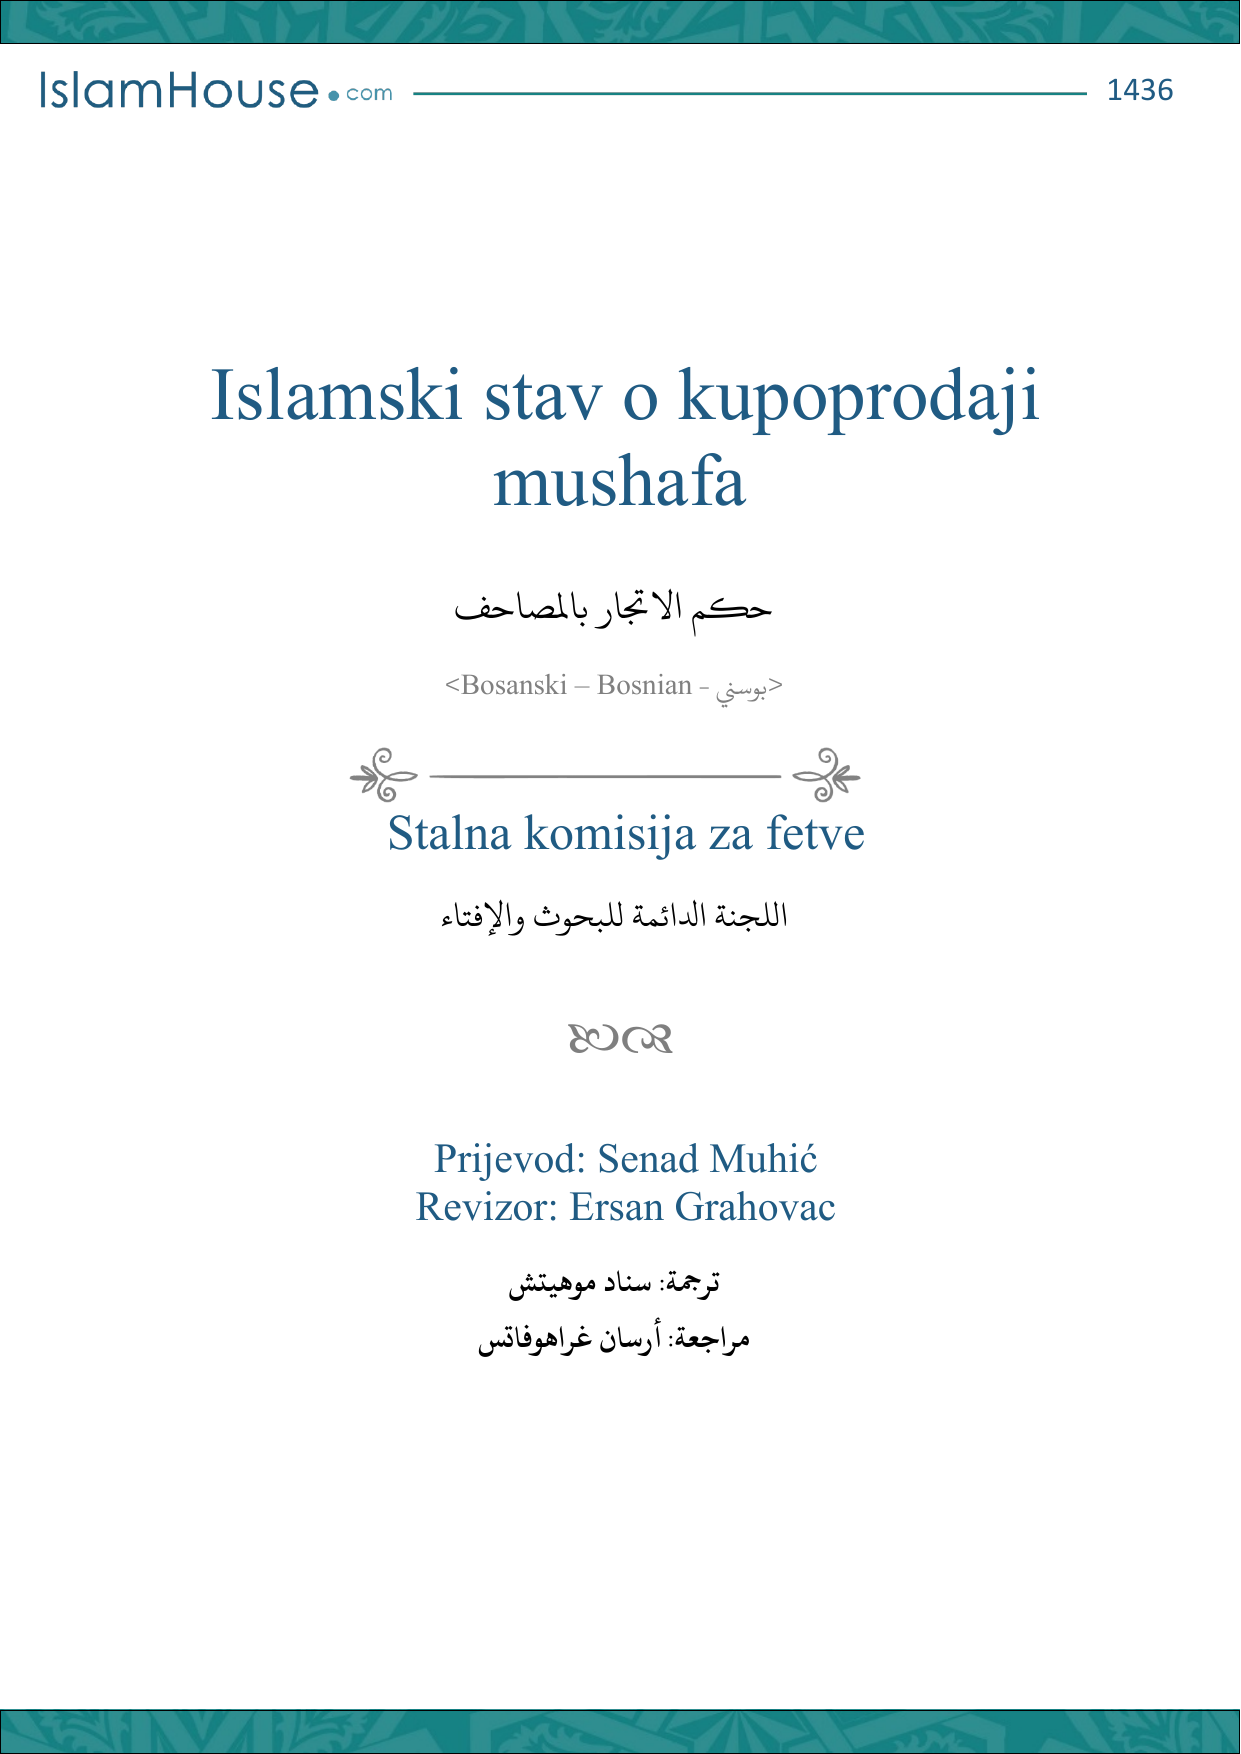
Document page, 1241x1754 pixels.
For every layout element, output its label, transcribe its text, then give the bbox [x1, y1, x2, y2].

text حكم الاتجار بالمصاحف [177, 572, 1063, 642]
picture [1, 1711, 1239, 1753]
picture [28, 64, 1100, 117]
text اللجنة الدائمة للبحوث والإفتاء [177, 884, 1063, 948]
text ترجمة: سناد موهيتش [177, 1253, 1063, 1310]
text مراجعة: أرسان غراهوفاتس [177, 1310, 1063, 1366]
text <بوسني - Bosanski – Bosnian> [177, 662, 1063, 711]
text Revizor: Ersan Grahovac [177, 1182, 1063, 1229]
text Prijevod: Senad Muhić [177, 1134, 1063, 1182]
text Stalna komisija za fetve [177, 803, 1063, 860]
text Islamski stav o kupoprodaji mushafa [177, 349, 1063, 522]
picture [1, 1, 1239, 43]
